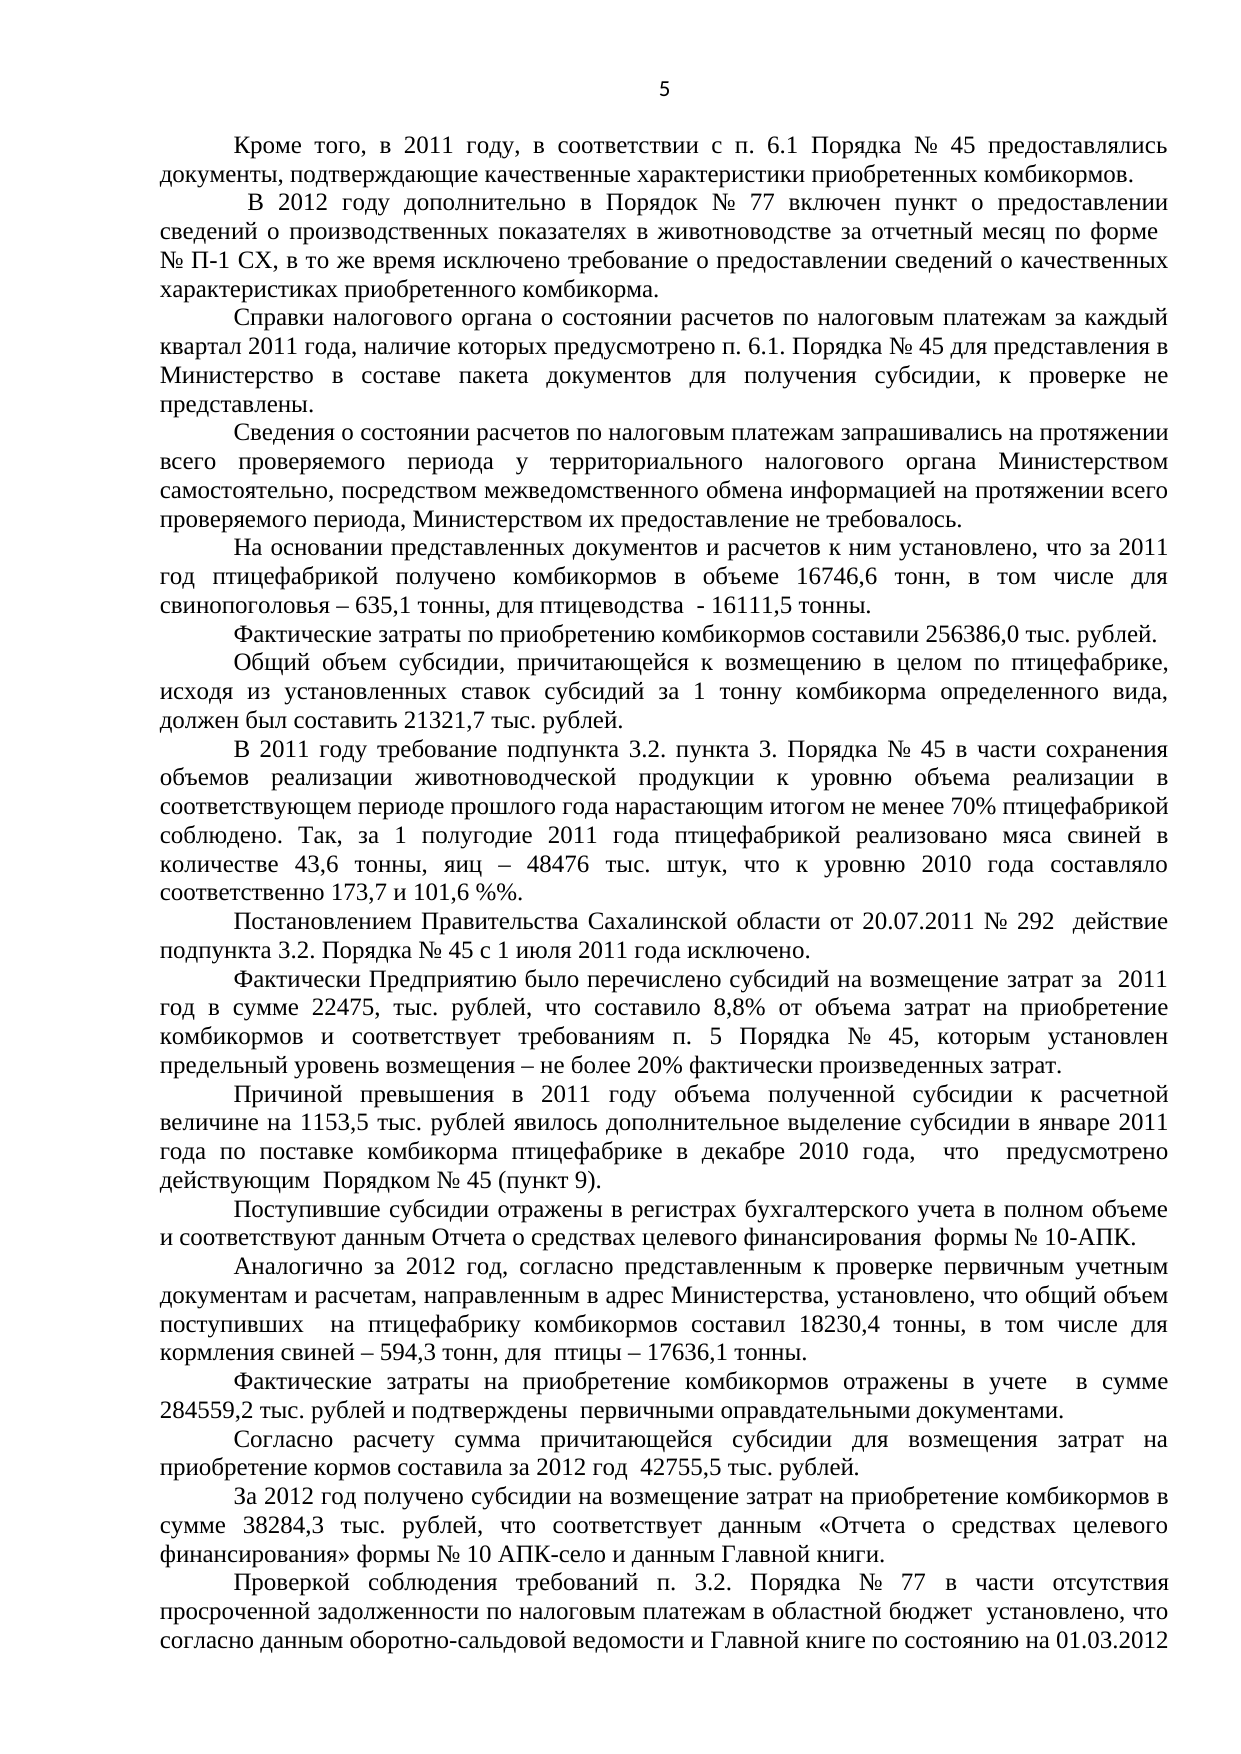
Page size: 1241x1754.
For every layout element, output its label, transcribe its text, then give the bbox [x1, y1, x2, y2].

title Согласно расчету сумма причитающейся субсидии для возмещения затрат на приобретение кормов составила за 2012 год 42755,5 тыс. рублей. [159, 1424, 1169, 1481]
title Поступившие субсидии отражены в регистрах бухгалтерского учета в полном объеме и соответствуют данным Отчета о средствах целевого финансирования формы № 10-АПК. [159, 1194, 1169, 1251]
title Сведения о состоянии расчетов по налоговым платежам запрашивались на протяжении всего проверяемого периода у территориального налогового органа Министерством самостоятельно, посредством межведомственного обмена информацией на протяжении всего проверяемого периода, Министерством их предоставление не требовалось. [159, 417, 1169, 532]
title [159, 1567, 1169, 1654]
title В 2012 году дополнительно в Порядок № 77 включен пункт о предоставлении сведений о производственных показателях в животноводстве за отчетный месяц по форме № П-1 СХ, в то же время исключено требование о предоставлении сведений о качественных характеристиках приобретенного комбикорма. [159, 187, 1169, 302]
title Общий объем субсидии, причитающейся к возмещению в целом по птицефабрике, исходя из установленных ставок субсидий за 1 тонну комбикорма определенного вида, должен был составить 21321,7 тыс. рублей. [159, 647, 1169, 734]
title За 2012 год получено субсидии на возмещение затрат на приобретение комбикормов в сумме 38284,3 тыс. рублей, что соответствует данным «Отчета о средствах целевого финансирования» формы № 10 АПК-село и данным Главной книги. [159, 1481, 1169, 1567]
title Причиной превышения в 2011 году объема полученной субсидии к расчетной величине на 1153,5 тыс. рублей явилось дополнительное выделение субсидии в январе 2011 года по поставке комбикорма птицефабрике в декабре 2010 года, что предусмотрено действующим Порядком № 45 (пункт 9). [159, 1079, 1169, 1194]
title Фактически Предприятию было перечислено субсидий на возмещение затрат за 2011 год в сумме 22475, тыс. рублей, что составило 8,8% от объема затрат на приобретение комбикормов и соответствует требованиям п. 5 Порядка № 45, которым установлен предельный уровень возмещения – не более 20% фактически произведенных затрат. [159, 964, 1169, 1079]
title Аналогично за 2012 год, согласно представленным к проверке первичным учетным документам и расчетам, направленным в адрес Министерства, установлено, что общий объем поступивших на птицефабрику комбикормов составил 18230,4 тонны, в том числе для кормления свиней – 594,3 тонн, для птицы – 17636,1 тонны. [159, 1251, 1169, 1366]
title На основании представленных документов и расчетов к ним установлено, что за 2011 год птицефабрикой получено комбикормов в объеме 16746,6 тонн, в том числе для свинопоголовья – 635,1 тонны, для птицеводства - 16111,5 тонны. [159, 532, 1169, 619]
title В 2011 году требование подпункта 3.2. пункта 3. Порядка № 45 в части сохранения объемов реализации животноводческой продукции к уровню объема реализации в соответствующем периоде прошлого года нарастающим итогом не менее 70% птицефабрикой соблюдено. Так, за 1 полугодие 2011 года птицефабрикой реализовано мяса свиней в количестве 43,6 тонны, яиц – 48476 тыс. штук, что к уровню 2010 года составляло соответственно 173,7 и 101,6 %%. [159, 734, 1169, 906]
title Фактические затраты на приобретение комбикормов отражены в учете в сумме 284559,2 тыс. рублей и подтверждены первичными оправдательными документами. [159, 1366, 1169, 1424]
title Постановлением Правительства Сахалинской области от 20.07.2011 № 292 действие подпункта 3.2. Порядка № 45 с 1 июля 2011 года исключено. [159, 906, 1169, 964]
title Справки налогового органа о состоянии расчетов по налоговым платежам за каждый квартал 2011 года, наличие которых предусмотрено п. 6.1. Порядка № 45 для представления в Министерство в составе пакета документов для получения субсидии, к проверке не представлены. [159, 302, 1169, 417]
title Кроме того, в 2011 году, в соответствии с п. 6.1 Порядка № 45 предоставлялись документы, подтверждающие качественные характеристики приобретенных комбикормов. [159, 130, 1169, 187]
title Фактические затраты по приобретению комбикормов составили 256386,0 тыс. рублей. [159, 619, 1169, 647]
